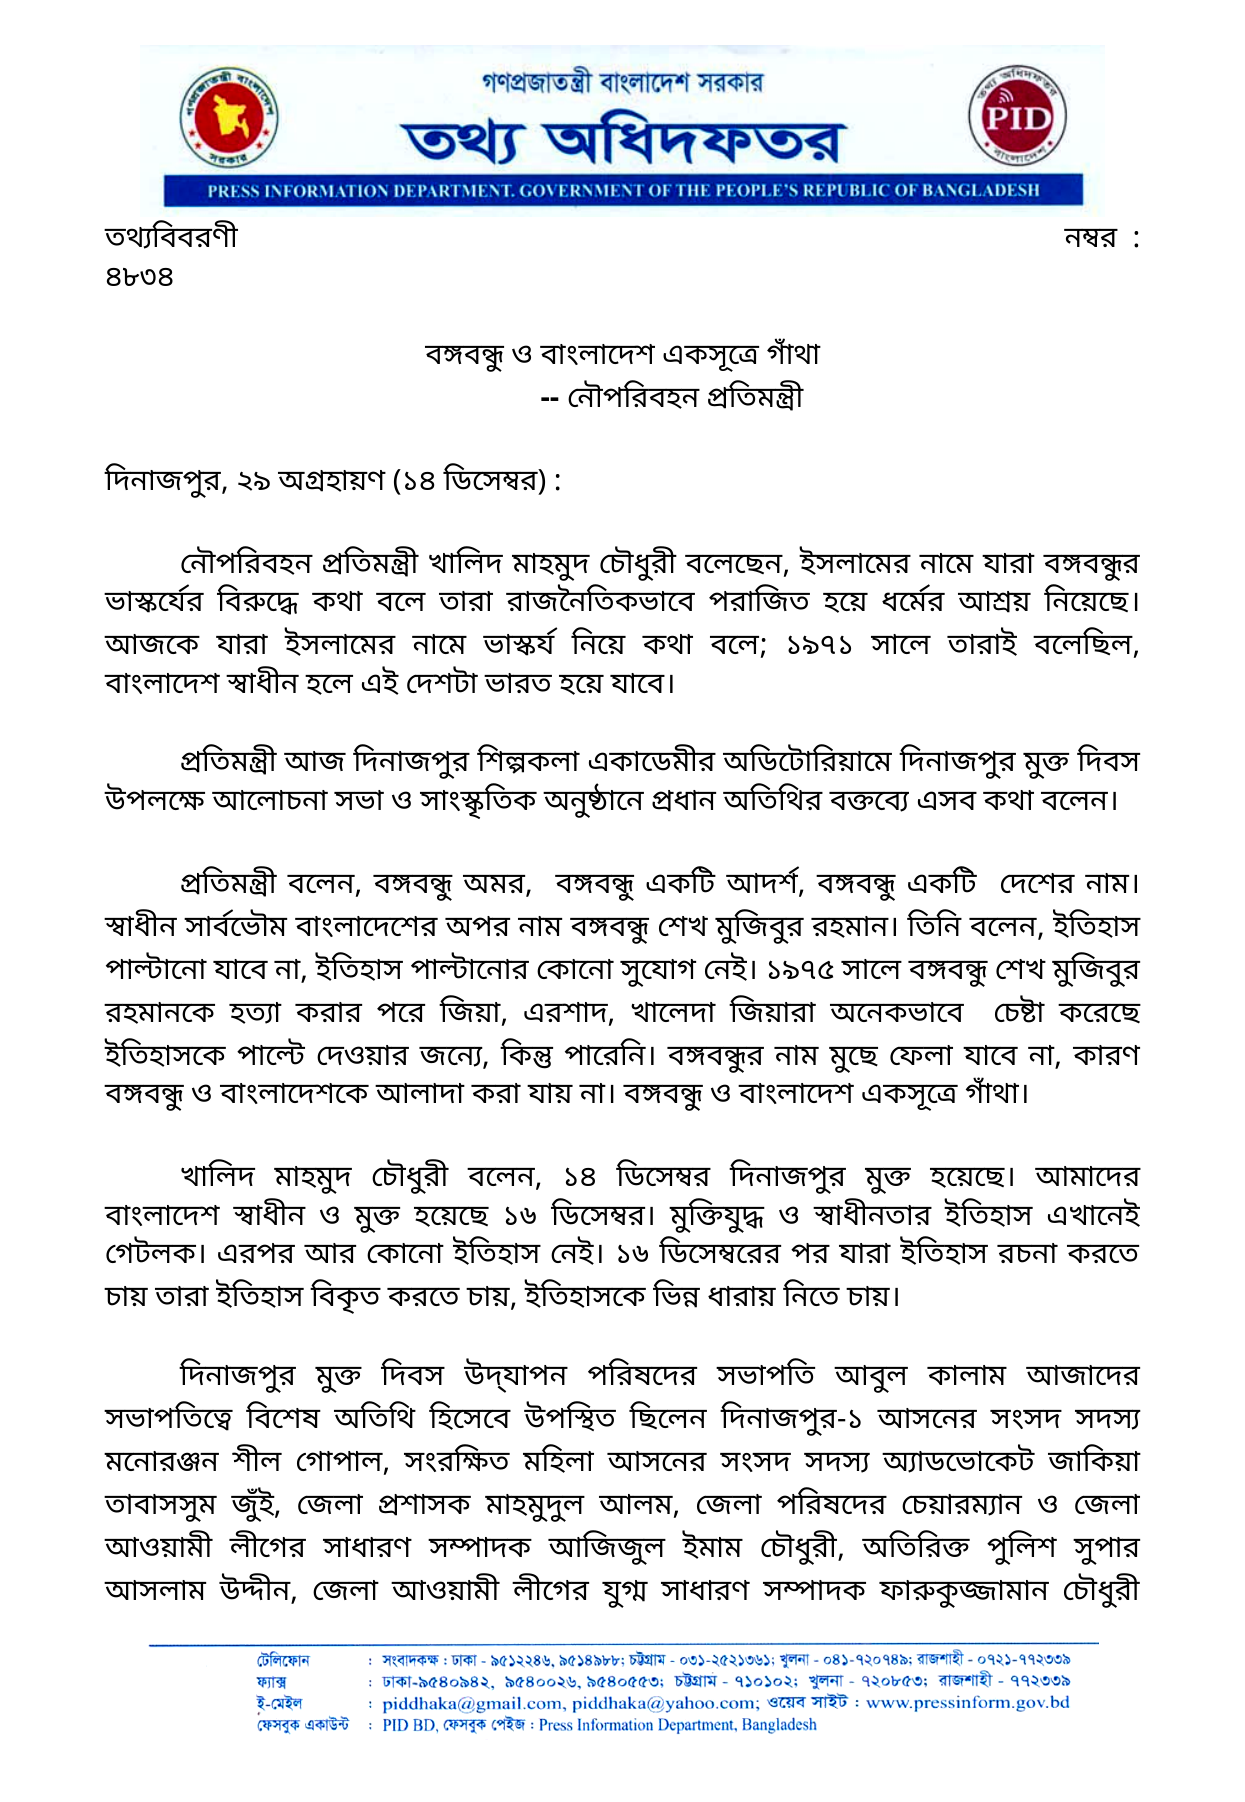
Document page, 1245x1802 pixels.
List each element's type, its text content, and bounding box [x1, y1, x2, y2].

text নৌপরিবহন প্রতিমন্ত্রী খালিদ মাহমুদ চৌধুরী বলেছেন, ইসলামের নামে যারা বঙ্গবন্ধুর ভাস্কর্যের বিরুদ্ধে কথা বলে তারা রাজনৈতিকভাবে পরাজিত হয়ে ধর্মের আশ্রয় নিয়েছে। আজকে যারা ইসলামের নামে ভাস্কর্য নিয়ে কথা বলে; ১৯৭১ সালে তারাই বলেছিল, বাংলাদেশ স্বাধীন হলে এই দেশটা ভারত হয়ে যাবে। [105, 542, 1140, 705]
text প্রতিমন্ত্রী আজ দিনাজপুর শিল্পকলা একাডেমীর অডিটোরিয়ামে দিনাজপুর মুক্ত দিবস উপলক্ষে আলোচনা সভা ও সাংস্কৃতিক অনুষ্ঠানে প্রধান অতিথির বক্তব্যে এসব কথা বলেন। [105, 745, 1140, 822]
text দিনাজপুর, ২৯ অগ্রহায়ণ (১৪ ডিসেম্বর) : [105, 459, 1140, 502]
text বঙ্গবন্ধু ও বাংলাদেশ একসূত্রে গাঁথা [105, 338, 1140, 376]
text তথ্যবিবরণী নম্বর : ৪৮৩৪ [105, 216, 1140, 298]
text প্রতিমন্ত্রী বলেন, বঙ্গবন্ধু অমর, বঙ্গবন্ধু একটি আদর্শ, বঙ্গবন্ধু একটি দেশের নাম। স্বাধীন সার্বভৌম বাংলাদেশের অপর নাম বঙ্গবন্ধু শেখ মুজিবুর রহমান। তিনি বলেন, ইতিহাস পাল্টানো যাবে না, ইতিহাস পাল্টানোর কোনো সুযোগ নেই। ১৯৭৫ সালে বঙ্গবন্ধু শেখ মুজিবুর রহমানকে হত্যা করার পরে জিয়া, এরশাদ, খালেদা জিয়ারা অনেকভাবে চেষ্টা করেছে ইতিহাসকে পাল্টে দেওয়ার জন্যে, কিন্তু পারেনি। বঙ্গবন্ধুর নাম মুছে ফেলা যাবে না, কারণ বঙ্গবন্ধু ও বাংলাদেশকে আলাদা করা যায় না। বঙ্গবন্ধু ও বাংলাদেশ একসূত্রে গাঁথা। [105, 862, 1140, 1116]
text খালিদ মাহমুদ চৌধুরী বলেন, ১৪ ডিসেম্বর দিনাজপুর মুক্ত হয়েছে। আমাদের বাংলাদেশ স্বাধীন ও মুক্ত হয়েছে ১৬ ডিসেম্বর। মুক্তিযুদ্ধ ও স্বাধীনতার ইতিহাস এখানেই গেটলক। এরপর আর কোনো ইতিহাস নেই। ১৬ ডিসেম্বরের পর যারা ইতিহাস রচনা করতে চায় তারা ইতিহাস বিকৃত করতে চায়, ইতিহাসকে ভিন্ন ধারায় নিতে চায়। [105, 1155, 1140, 1319]
text -- নৌপরিবহন প্রতিমন্ত্রী [105, 376, 1140, 419]
picture [146, 1640, 1099, 1742]
